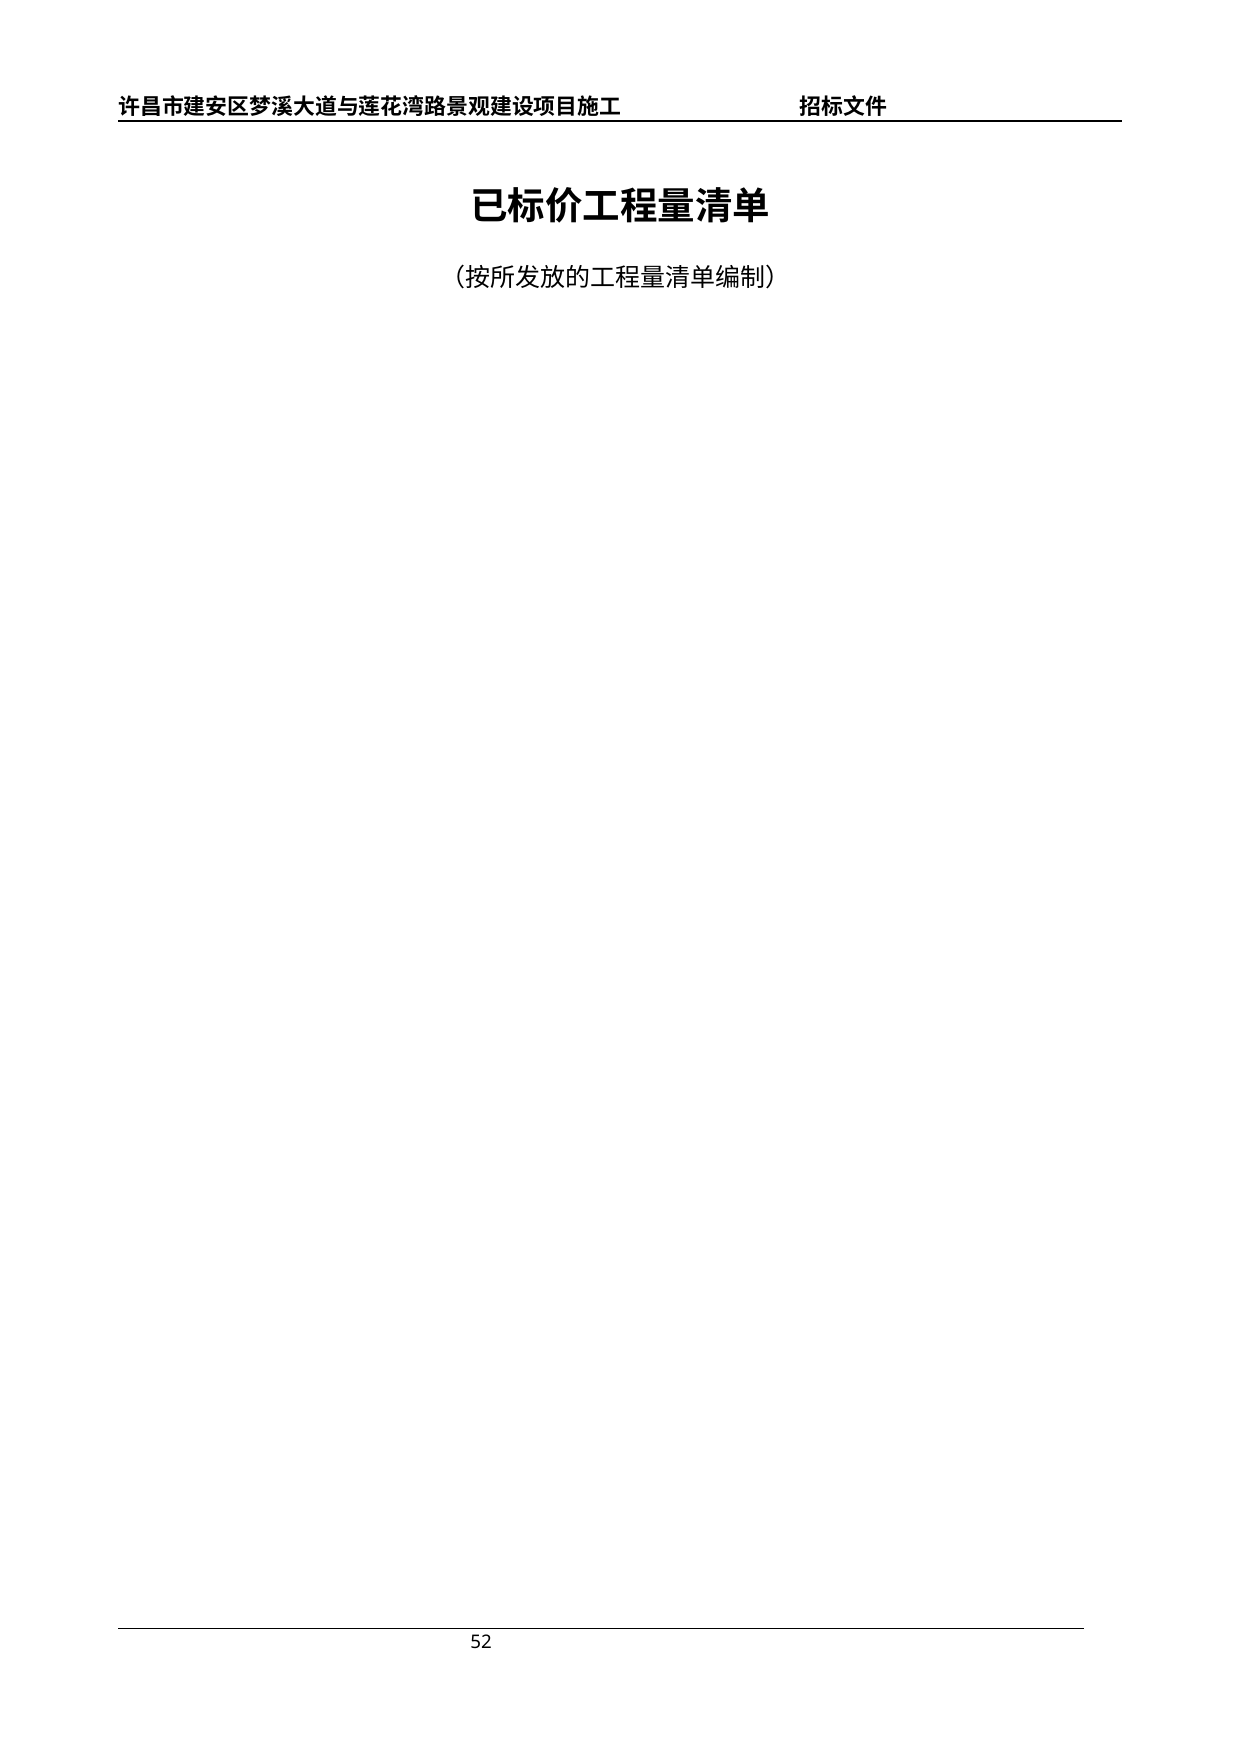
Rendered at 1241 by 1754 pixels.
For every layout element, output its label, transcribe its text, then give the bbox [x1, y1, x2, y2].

text 已标价工程量清单 [118, 155, 1122, 251]
text （按所发放的工程量清单编制） [118, 251, 1100, 299]
